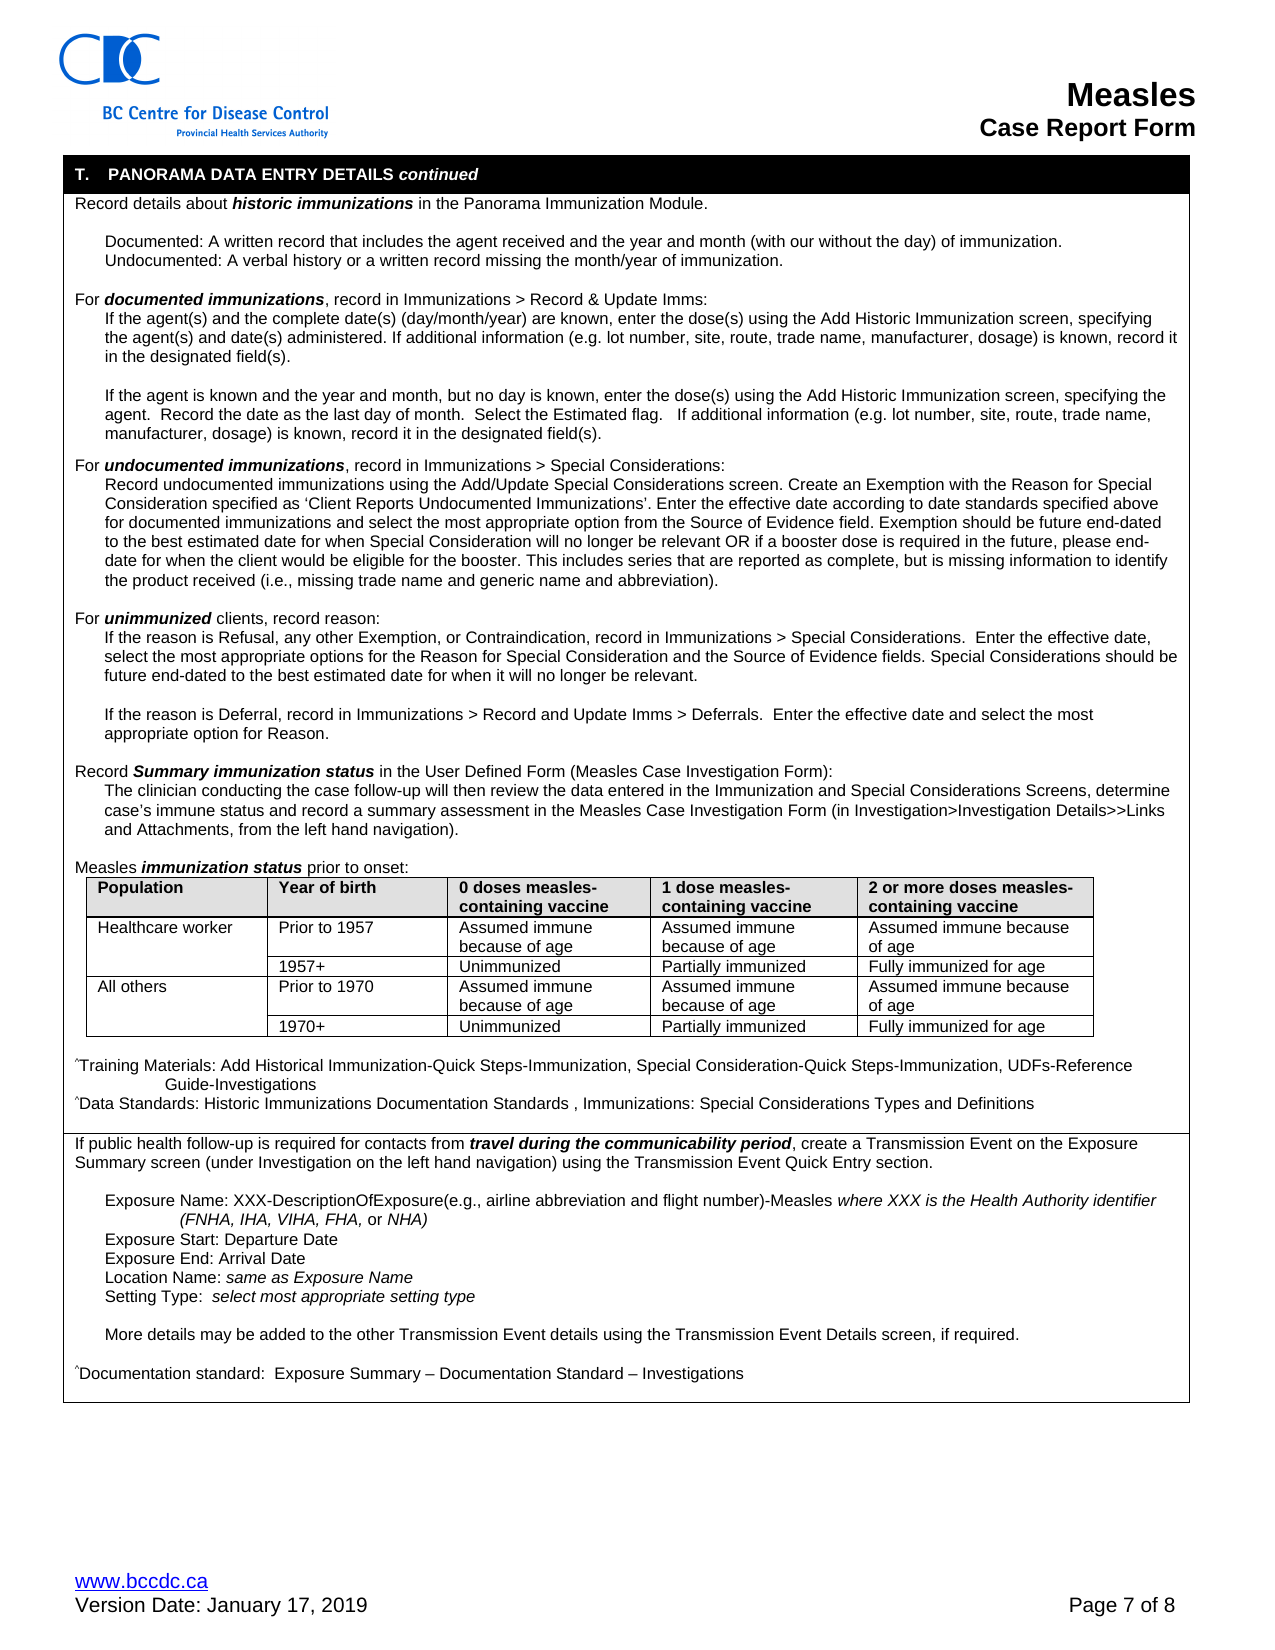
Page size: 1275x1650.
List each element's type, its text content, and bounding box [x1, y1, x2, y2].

table_header T. PANORAMA DATA ENTRY DETAILS continued [64, 156, 1189, 193]
picture [52, 26, 336, 146]
table_cell If public health follow-up is required for contacts from travel during the communicability period, create a Transmission Event on the Exposure Summary screen (under Investigation on the left hand navigation) using the Transmission Event Quick Entry section. Exposure Name: XXX-DescriptionOfExposure(e.g., airline abbreviation and flight number)-Measles where XXX is the Health Authority identifier (FNHA, IHA, VIHA, FHA, or NHA) Exposure Start: Departure Date Exposure End: Arrival Date Location Name: same as Exposure Name Setting Type: select most appropriate setting type More details may be added to the other Transmission Event details using the Transmission Event Details screen, if required. ^Documentation standard: Exposure Summary – Documentation Standard – Investigations [64, 1134, 1189, 1402]
table_cell Record details about historic immunizations in the Panorama Immunization Module. Documented: A written record that includes the agent received and the year and month (with our without the day) of immunization. Undocumented: A verbal history or a written record missing the month/year of immunization. For documented immunizations, record in Immunizations > Record & Update Imms: If the agent(s) and the complete date(s) (day/month/year) are known, enter the dose(s) using the Add Historic Immunization screen, specifying the agent(s) and date(s) administered. If additional information (e.g. lot number, site, route, trade name, manufacturer, dosage) is known, record it in the designated field(s). If the agent is known and the year and month, but no day is known, enter the dose(s) using the Add Historic Immunization screen, specifying the agent. Record the date as the last day of month. Select the Estimated flag. If additional information (e.g. lot number, site, route, trade name, manufacturer, dosage) is known, record it in the designated field(s). For undocumented immunizations, record in Immunizations > Special Considerations: Record undocumented immunizations using the Add/Update Special Considerations screen. Create an Exemption with the Reason for Special Consideration specified as ‘Client Reports Undocumented Immunizations’. Enter the effective date according to date standards specified above for documented immunizations and select the most appropriate option from the Source of Evidence field. Exemption should be future end-dated to the best estimated date for when Special Consideration will no longer be relevant OR if a booster dose is required in the future, please end-date for when the client would be eligible for the booster. This includes series that are reported as complete, but is missing information to identify the product received (i.e., missing trade name and generic name and abbreviation). For unimmunized clients, record reason: If the reason is Refusal, any other Exemption, or Contraindication, record in Immunizations > Special Considerations. Enter the effective date, select the most appropriate options for the Reason for Special Consideration and the Source of Evidence fields. Special Considerations should be future end-dated to the best estimated date for when it will no longer be relevant. If the reason is Deferral, record in Immunizations > Record and Update Imms > Deferrals. Enter the effective date and select the most appropriate option for Reason. Record Summary immunization status in the User Defined Form (Measles Case Investigation Form): The clinician conducting the case follow-up will then review the data entered in the Immunization and Special Considerations Screens, determine case’s immune status and record a summary assessment in the Measles Case Investigation Form (in Investigation>Investigation Details>>Links and Attachments, from the left hand navigation). Measles immunization status prior to onset: ^Training Materials: Add Historical Immunization-Quick Steps-Immunization, Special Consideration-Quick Steps-Immunization, UDFs-Reference Guide-Investigations ^Data Standards: Historic Immunizations Documentation Standards , Immunizations: Special Considerations Types and Definitions [64, 194, 1189, 1132]
